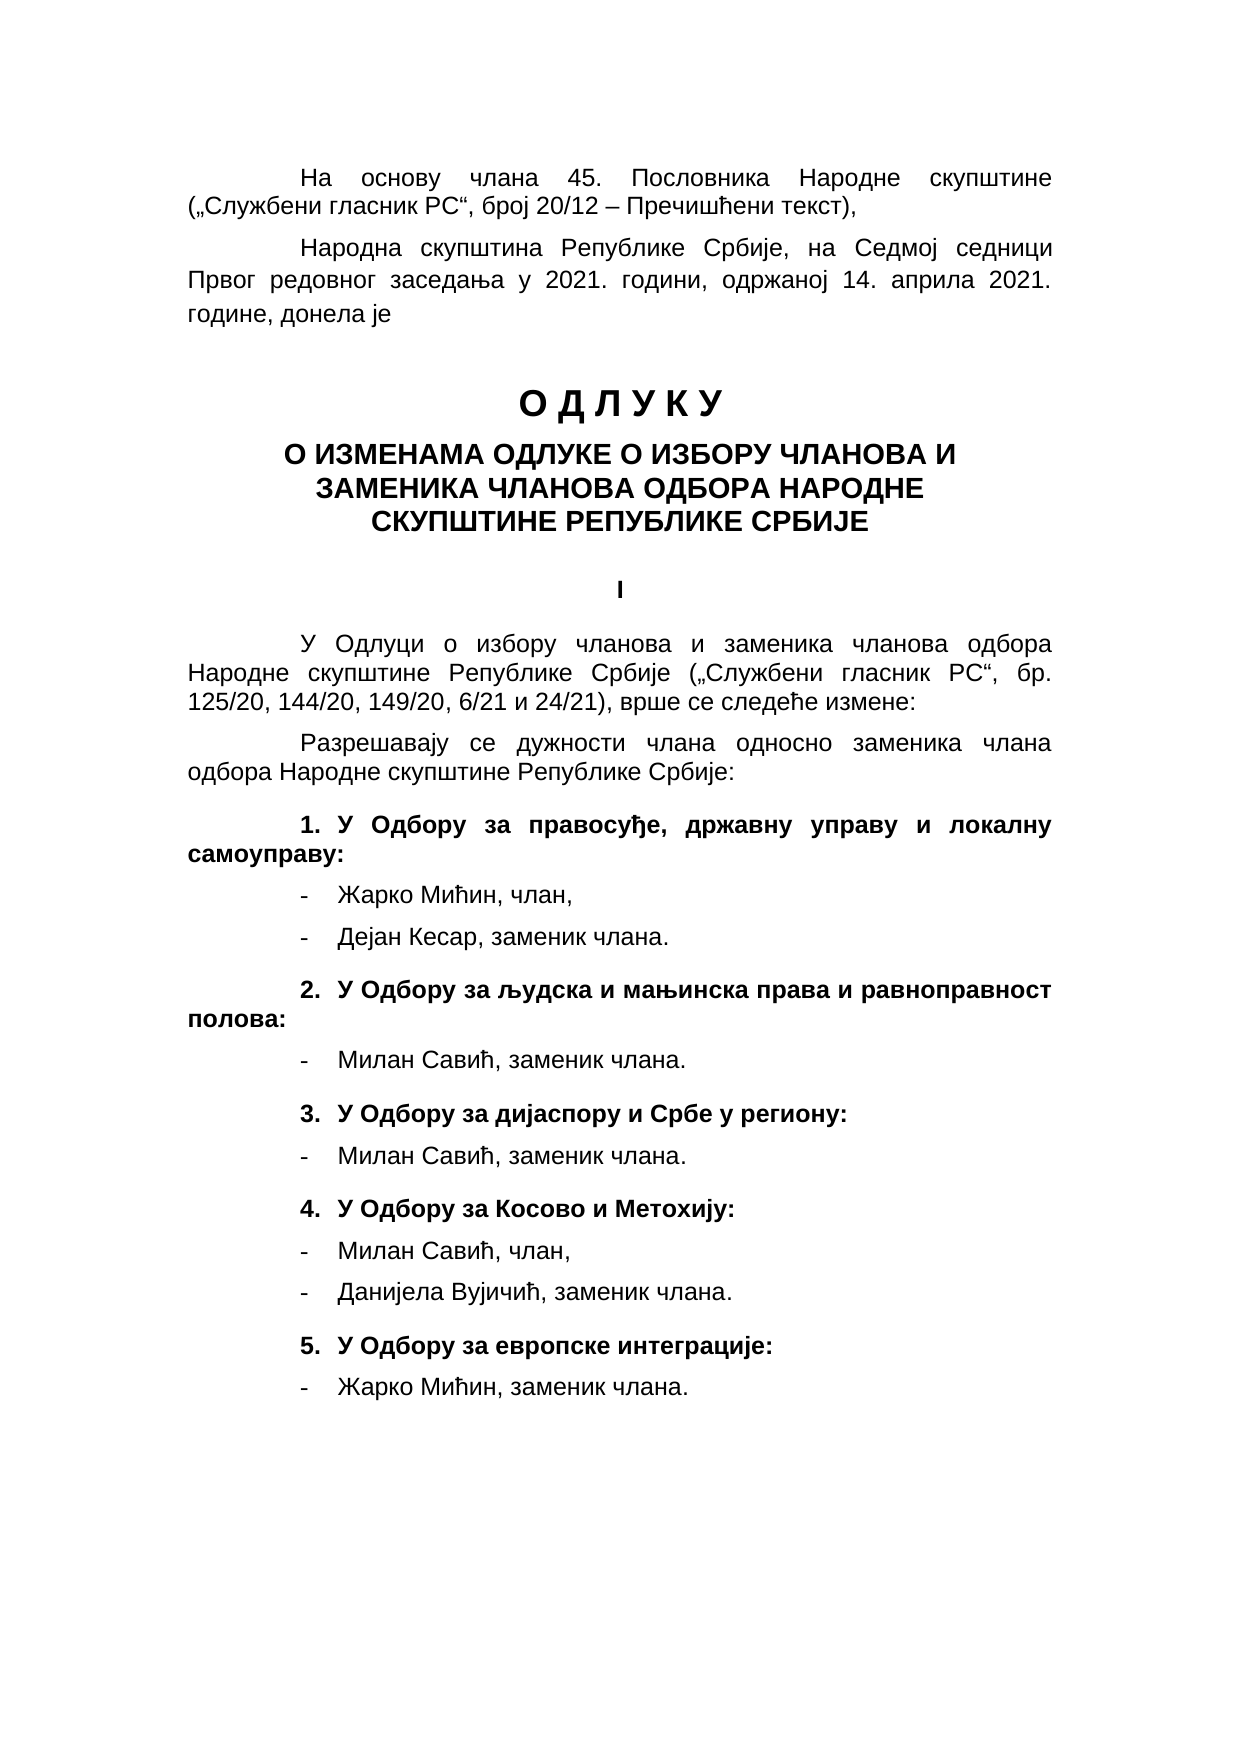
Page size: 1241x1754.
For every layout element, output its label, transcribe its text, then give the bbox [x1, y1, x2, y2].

text Разрешавају се дужности члана односно заменика члана одбора Народне скупштине Републике Србије: [187, 728, 1053, 785]
text О Д Л У К У [187, 382, 1053, 425]
list Милан Савић, заменик члана. [187, 1046, 1053, 1074]
text У Одлуци о избору чланова и заменика чланова одбора Народне скупштине Републике Србије („Службени гласник РС“, бр. 125/20, 144/20, 149/20, 6/21 и 24/21), врше се следеће измене: [187, 629, 1053, 715]
list Милан Савић, заменик члана. [187, 1141, 1053, 1169]
text 3. У Одбору за дијаспору и Србе у региону: [187, 1099, 1053, 1128]
list Милан Савић, члан, [187, 1236, 1053, 1264]
list Дејан Кесар, заменик члана. [187, 922, 1053, 951]
list Жарко Мићин, члан, [187, 880, 1053, 909]
text На основу члана 45. Пословника Народне скупштине („Службени гласник РС“, број 20/12 – Пречишћени текст), [187, 162, 1053, 220]
text 1. У Одбору за правосуђе, државну управу и локалну самоуправу: [187, 810, 1053, 868]
text О ИЗМЕНАМА ОДЛУКЕ О ИЗБОРУ ЧЛАНОВА И ЗАМЕНИКА ЧЛАНОВА ОДБОРА НАРОДНЕ СКУПШТИНЕ РЕПУБЛИКЕ СРБИЈЕ [262, 437, 978, 538]
text I [262, 575, 978, 604]
text 2. У Одбору за људска и мањинска права и равноправност полова: [187, 976, 1053, 1033]
text 4. У Одбору за Косово и Метохију: [187, 1194, 1053, 1223]
text 5. У Одбору за европске интеграције: [187, 1331, 1053, 1360]
list Жарко Мићин, заменик члана. [187, 1372, 1053, 1401]
list Данијела Вујичић, заменик члана. [187, 1277, 1053, 1306]
text Народна скупштина Републике Србије, на Седмој седници Првог редовног заседања у 2021. години, одржаној 14. априла 2021. године, донела је [187, 232, 1053, 327]
